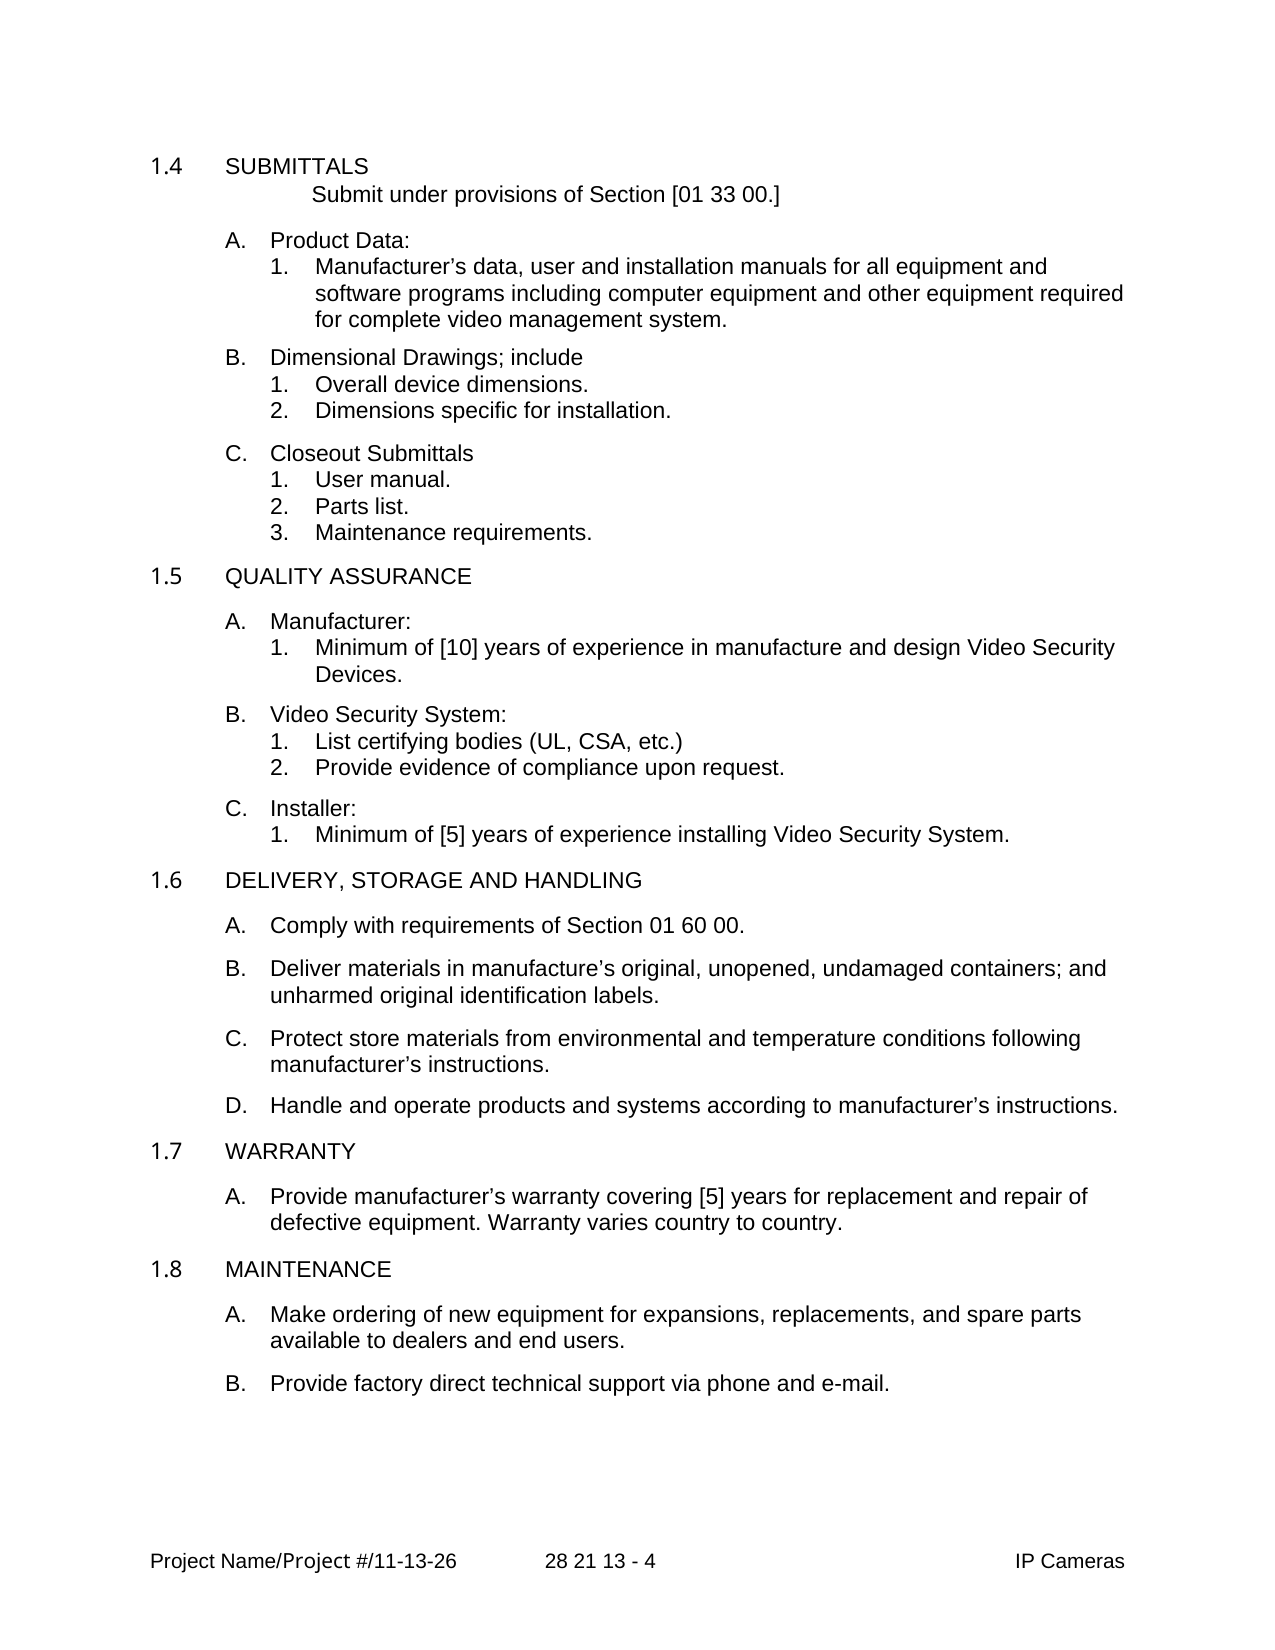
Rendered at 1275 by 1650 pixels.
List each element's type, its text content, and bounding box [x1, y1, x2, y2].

list Handle and operate products and systems according to manufacturer’s instructions. [225, 1092, 1125, 1118]
list SUBMITTALS [150, 150, 1125, 181]
list Make ordering of new equipment for expansions, replacements, and spare parts available to dealers and end users. [225, 1301, 1125, 1353]
list Comply with requirements of Section 01 60 00. [225, 912, 1125, 938]
list Manufacturer: [225, 608, 1125, 634]
list Provide evidence of compliance upon request. [270, 754, 1125, 780]
list Deliver materials in manufacture’s original, unopened, undamaged containers; and unharmed original identification labels. [225, 955, 1125, 1008]
list Closeout Submittals [225, 440, 1125, 466]
list Provide manufacturer’s warranty covering [5] years for replacement and repair of defective equipment. Warranty varies country to country. [225, 1183, 1125, 1236]
list Minimum of [5] years of experience installing Video Security System. [270, 821, 1125, 847]
list Provide factory direct technical support via phone and e-mail. [225, 1370, 1125, 1396]
list Protect store materials from environmental and temperature conditions following manufacturer’s instructions. [225, 1025, 1125, 1077]
list List certifying bodies (UL, CSA, etc.) [270, 728, 1125, 754]
list DELIVERY, STORAGE AND HANDLING [150, 864, 1125, 895]
list Product Data: [225, 227, 1125, 253]
list Maintenance requirements. [270, 519, 1125, 545]
list Dimensional Drawings; include [225, 344, 1125, 371]
list Overall device dimensions. [270, 371, 1125, 397]
list MAINTENANCE [150, 1252, 1125, 1284]
list Video Security System: [225, 701, 1125, 728]
list Parts list. [270, 493, 1125, 519]
list WARRANTY [150, 1135, 1125, 1166]
list QUALITY ASSURANCE [150, 560, 1125, 591]
list Minimum of [10] years of experience in manufacture and design Video Security Devices. [270, 634, 1125, 687]
list Installer: [225, 795, 1125, 821]
list Dimensions specific for installation. [270, 397, 1125, 423]
list User manual. [270, 466, 1125, 493]
list Manufacturer’s data, user and installation manuals for all equipment and software programs including computer equipment and other equipment required for complete video management system. [270, 253, 1125, 332]
text Submit under provisions of Section [01 33 00.] [150, 181, 1125, 208]
